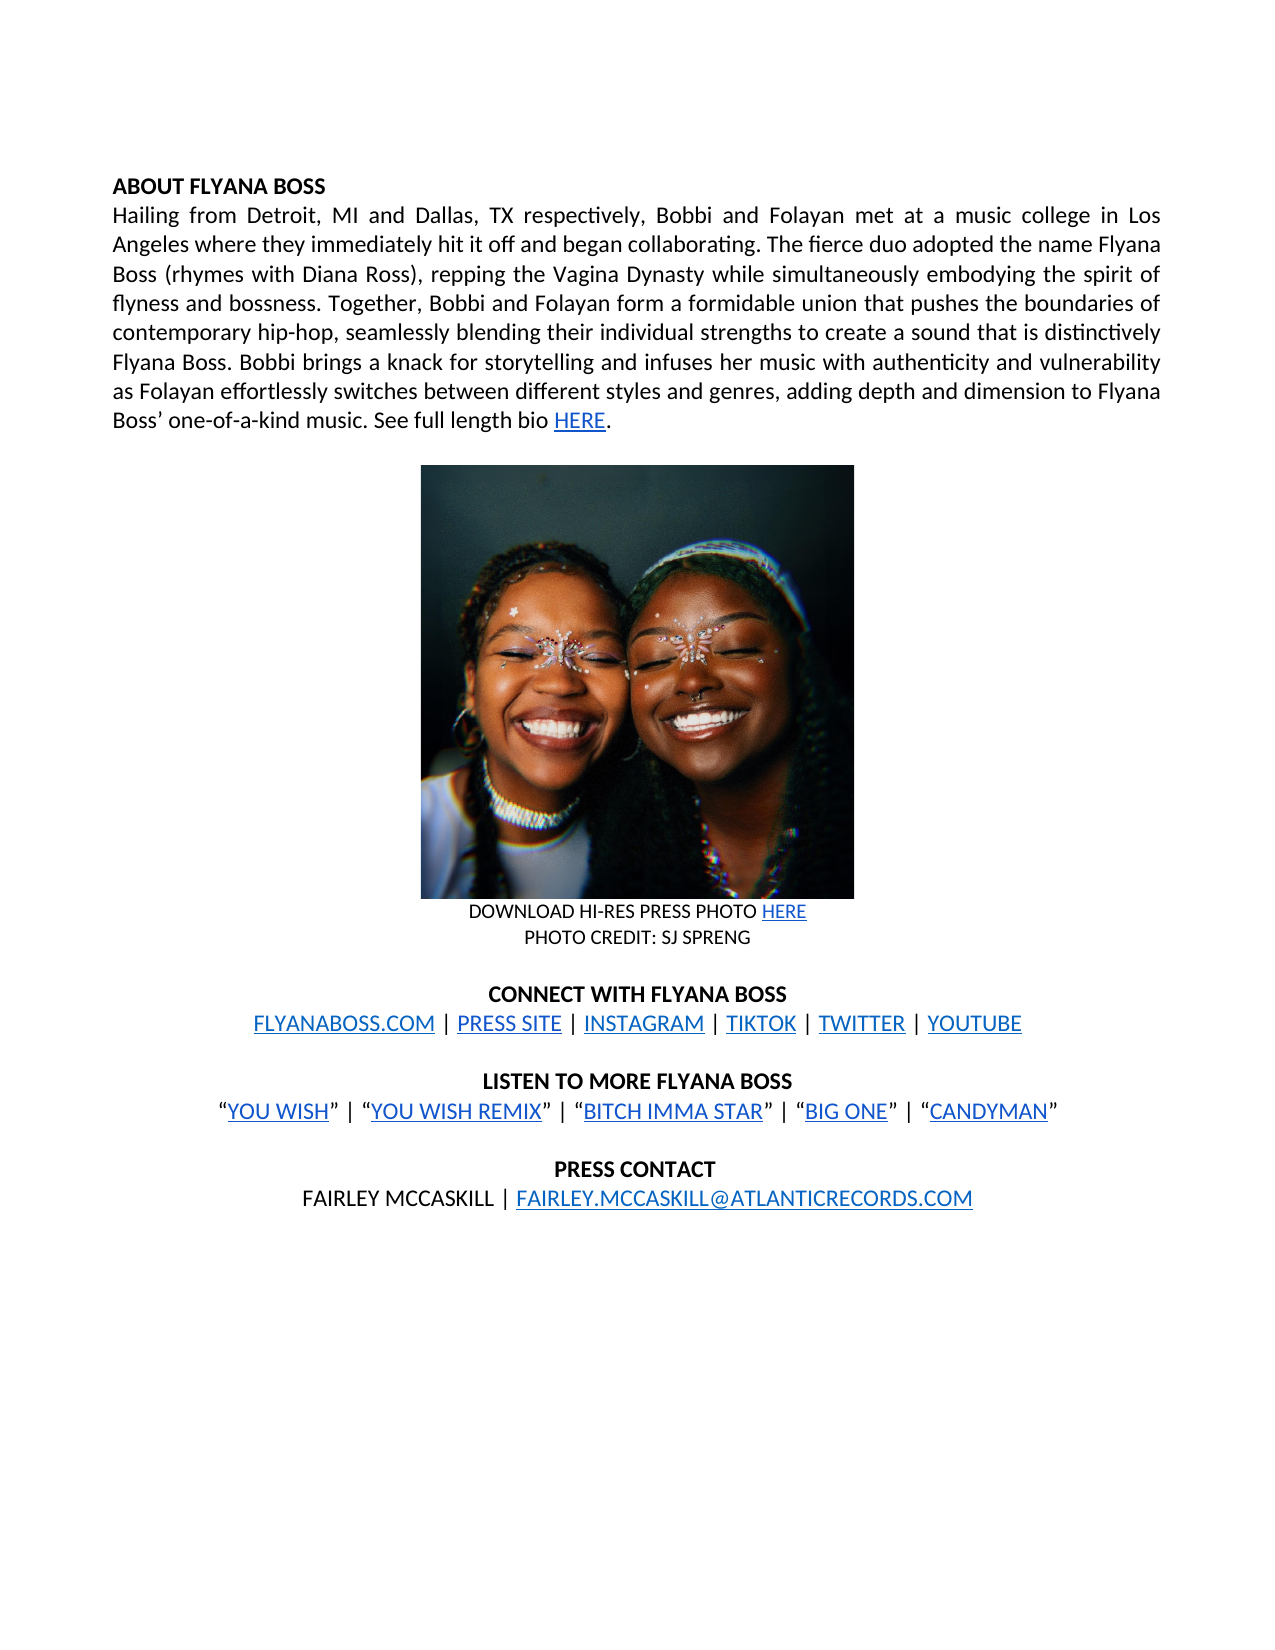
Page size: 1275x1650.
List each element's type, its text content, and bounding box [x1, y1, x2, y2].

picture [420, 465, 855, 899]
text DOWNLOAD HI-RES PRESS PHOTO HERE [112, 898, 1162, 924]
text LISTEN TO MORE FLYANA BOSS [112, 1066, 1162, 1096]
text Hailing from Detroit, MI and Dallas, TX respectively, Bobbi and Folayan met at a music college in Los Angeles where they immediately hit it off and began collaborating. The fierce duo adopted the name Flyana Boss (rhymes with Diana Ross), repping the Vagina Dynasty while simultaneously embodying the spirit of flyness and bossness. Together, Bobbi and Folayan form a formidable union that pushes the boundaries of contemporary hip-hop, seamlessly blending their individual strengths to create a sound that is distinctively Flyana Boss. Bobbi brings a knack for storytelling and infuses her music with authenticity and vulnerability as Folayan effortlessly switches between different styles and genres, adding depth and dimension to Flyana Boss’ one-of-a-kind music. See full length bio HERE. [112, 200, 1162, 434]
text PRESS CONTACT [112, 1154, 1162, 1183]
text ABOUT FLYANA BOSS [112, 171, 1162, 200]
text “YOU WISH” | “YOU WISH REMIX” | “BITCH IMMA STAR” | “BIG ONE” | “CANDYMAN” [112, 1096, 1162, 1125]
text FLYANABOSS.COM | PRESS SITE | INSTAGRAM | TIKTOK | TWITTER | YOUTUBE [112, 1008, 1162, 1037]
text CONNECT WITH FLYANA BOSS [112, 979, 1162, 1008]
text PHOTO CREDIT: SJ SPRENG [112, 924, 1162, 949]
text FAIRLEY MCCASKILL | FAIRLEY.MCCASKILL@ATLANTICRECORDS.COM [112, 1183, 1162, 1213]
